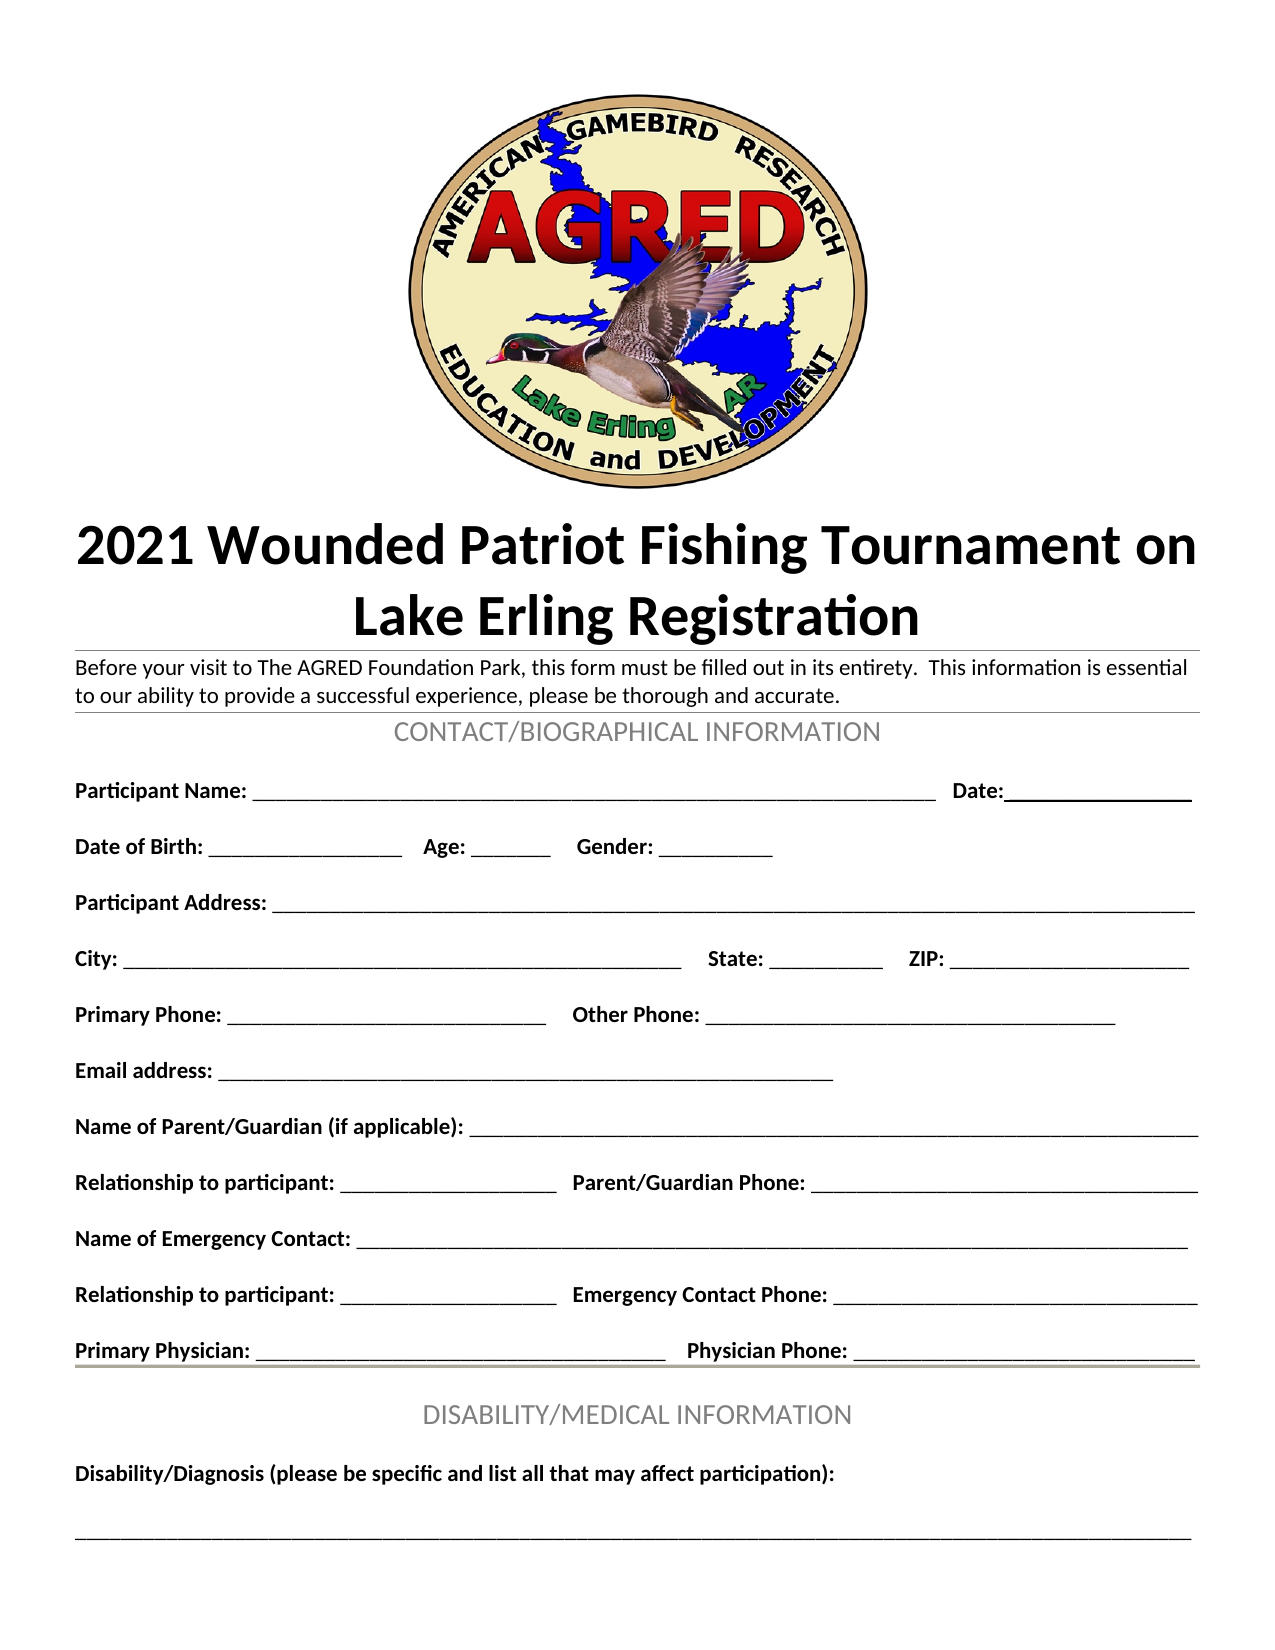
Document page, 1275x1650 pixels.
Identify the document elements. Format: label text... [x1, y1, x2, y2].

text CONTACT/BIOGRAPHICAL INFORMATION [75, 713, 1200, 748]
text City: _________________________________________________ State: __________ ZIP: _____________________ [75, 944, 1200, 972]
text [75, 1516, 1200, 1544]
text Participant Name: ____________________________________________________________ Date: ________________ [75, 776, 1200, 804]
text Primary Physician: ____________________________________ Physician Phone: ______________________________ [75, 1337, 1200, 1364]
text Name of Parent/Guardian (if applicable): ________________________________________________________________ [75, 1112, 1200, 1141]
text Date of Birth: _________________ Age: _______ Gender: __________ [75, 832, 1200, 860]
text 2021 Wounded Patriot Fishing Tournament on Lake Erling Registration [75, 508, 1200, 650]
text Name of Emergency Contact: _________________________________________________________________________ [75, 1224, 1200, 1253]
text Disability/Diagnosis (please be specific and list all that may affect participation): [75, 1459, 1200, 1488]
text Email address: ______________________________________________________ [75, 1056, 1200, 1084]
text Participant Address: _________________________________________________________________________________ [75, 888, 1200, 916]
text DISABILITY/MEDICAL INFORMATION [75, 1396, 1200, 1432]
text Relationship to participant: ___________________ Emergency Contact Phone: ________________________________ [75, 1281, 1200, 1309]
text Relationship to participant: ___________________ Parent/Guardian Phone: __________________________________ [75, 1168, 1200, 1197]
text Primary Phone: ____________________________ Other Phone: ____________________________________ [75, 1000, 1200, 1028]
text Before your visit to The AGRED Foundation Park, this form must be filled out in its entirety. This information is essential to our ability to provide a successful experience, please be thorough and accurate. [75, 651, 1200, 712]
picture [389, 75, 886, 508]
